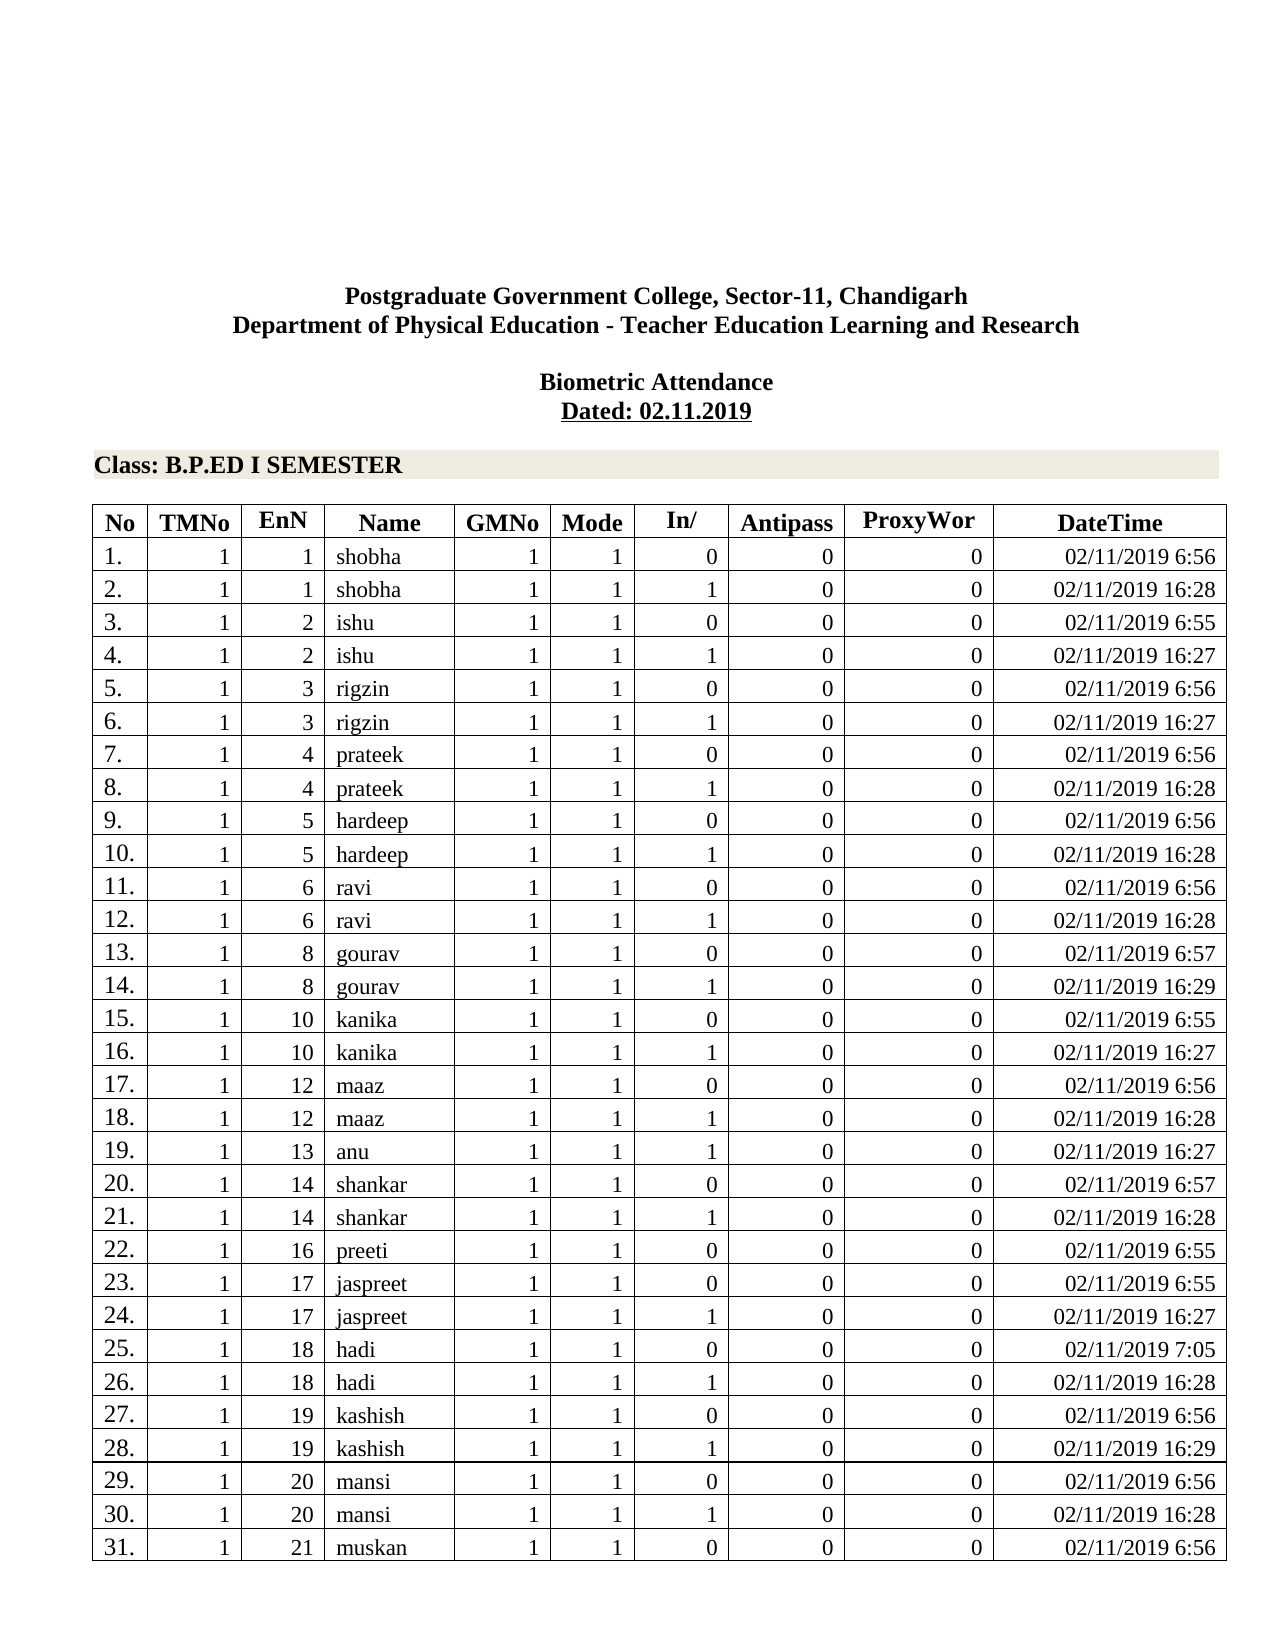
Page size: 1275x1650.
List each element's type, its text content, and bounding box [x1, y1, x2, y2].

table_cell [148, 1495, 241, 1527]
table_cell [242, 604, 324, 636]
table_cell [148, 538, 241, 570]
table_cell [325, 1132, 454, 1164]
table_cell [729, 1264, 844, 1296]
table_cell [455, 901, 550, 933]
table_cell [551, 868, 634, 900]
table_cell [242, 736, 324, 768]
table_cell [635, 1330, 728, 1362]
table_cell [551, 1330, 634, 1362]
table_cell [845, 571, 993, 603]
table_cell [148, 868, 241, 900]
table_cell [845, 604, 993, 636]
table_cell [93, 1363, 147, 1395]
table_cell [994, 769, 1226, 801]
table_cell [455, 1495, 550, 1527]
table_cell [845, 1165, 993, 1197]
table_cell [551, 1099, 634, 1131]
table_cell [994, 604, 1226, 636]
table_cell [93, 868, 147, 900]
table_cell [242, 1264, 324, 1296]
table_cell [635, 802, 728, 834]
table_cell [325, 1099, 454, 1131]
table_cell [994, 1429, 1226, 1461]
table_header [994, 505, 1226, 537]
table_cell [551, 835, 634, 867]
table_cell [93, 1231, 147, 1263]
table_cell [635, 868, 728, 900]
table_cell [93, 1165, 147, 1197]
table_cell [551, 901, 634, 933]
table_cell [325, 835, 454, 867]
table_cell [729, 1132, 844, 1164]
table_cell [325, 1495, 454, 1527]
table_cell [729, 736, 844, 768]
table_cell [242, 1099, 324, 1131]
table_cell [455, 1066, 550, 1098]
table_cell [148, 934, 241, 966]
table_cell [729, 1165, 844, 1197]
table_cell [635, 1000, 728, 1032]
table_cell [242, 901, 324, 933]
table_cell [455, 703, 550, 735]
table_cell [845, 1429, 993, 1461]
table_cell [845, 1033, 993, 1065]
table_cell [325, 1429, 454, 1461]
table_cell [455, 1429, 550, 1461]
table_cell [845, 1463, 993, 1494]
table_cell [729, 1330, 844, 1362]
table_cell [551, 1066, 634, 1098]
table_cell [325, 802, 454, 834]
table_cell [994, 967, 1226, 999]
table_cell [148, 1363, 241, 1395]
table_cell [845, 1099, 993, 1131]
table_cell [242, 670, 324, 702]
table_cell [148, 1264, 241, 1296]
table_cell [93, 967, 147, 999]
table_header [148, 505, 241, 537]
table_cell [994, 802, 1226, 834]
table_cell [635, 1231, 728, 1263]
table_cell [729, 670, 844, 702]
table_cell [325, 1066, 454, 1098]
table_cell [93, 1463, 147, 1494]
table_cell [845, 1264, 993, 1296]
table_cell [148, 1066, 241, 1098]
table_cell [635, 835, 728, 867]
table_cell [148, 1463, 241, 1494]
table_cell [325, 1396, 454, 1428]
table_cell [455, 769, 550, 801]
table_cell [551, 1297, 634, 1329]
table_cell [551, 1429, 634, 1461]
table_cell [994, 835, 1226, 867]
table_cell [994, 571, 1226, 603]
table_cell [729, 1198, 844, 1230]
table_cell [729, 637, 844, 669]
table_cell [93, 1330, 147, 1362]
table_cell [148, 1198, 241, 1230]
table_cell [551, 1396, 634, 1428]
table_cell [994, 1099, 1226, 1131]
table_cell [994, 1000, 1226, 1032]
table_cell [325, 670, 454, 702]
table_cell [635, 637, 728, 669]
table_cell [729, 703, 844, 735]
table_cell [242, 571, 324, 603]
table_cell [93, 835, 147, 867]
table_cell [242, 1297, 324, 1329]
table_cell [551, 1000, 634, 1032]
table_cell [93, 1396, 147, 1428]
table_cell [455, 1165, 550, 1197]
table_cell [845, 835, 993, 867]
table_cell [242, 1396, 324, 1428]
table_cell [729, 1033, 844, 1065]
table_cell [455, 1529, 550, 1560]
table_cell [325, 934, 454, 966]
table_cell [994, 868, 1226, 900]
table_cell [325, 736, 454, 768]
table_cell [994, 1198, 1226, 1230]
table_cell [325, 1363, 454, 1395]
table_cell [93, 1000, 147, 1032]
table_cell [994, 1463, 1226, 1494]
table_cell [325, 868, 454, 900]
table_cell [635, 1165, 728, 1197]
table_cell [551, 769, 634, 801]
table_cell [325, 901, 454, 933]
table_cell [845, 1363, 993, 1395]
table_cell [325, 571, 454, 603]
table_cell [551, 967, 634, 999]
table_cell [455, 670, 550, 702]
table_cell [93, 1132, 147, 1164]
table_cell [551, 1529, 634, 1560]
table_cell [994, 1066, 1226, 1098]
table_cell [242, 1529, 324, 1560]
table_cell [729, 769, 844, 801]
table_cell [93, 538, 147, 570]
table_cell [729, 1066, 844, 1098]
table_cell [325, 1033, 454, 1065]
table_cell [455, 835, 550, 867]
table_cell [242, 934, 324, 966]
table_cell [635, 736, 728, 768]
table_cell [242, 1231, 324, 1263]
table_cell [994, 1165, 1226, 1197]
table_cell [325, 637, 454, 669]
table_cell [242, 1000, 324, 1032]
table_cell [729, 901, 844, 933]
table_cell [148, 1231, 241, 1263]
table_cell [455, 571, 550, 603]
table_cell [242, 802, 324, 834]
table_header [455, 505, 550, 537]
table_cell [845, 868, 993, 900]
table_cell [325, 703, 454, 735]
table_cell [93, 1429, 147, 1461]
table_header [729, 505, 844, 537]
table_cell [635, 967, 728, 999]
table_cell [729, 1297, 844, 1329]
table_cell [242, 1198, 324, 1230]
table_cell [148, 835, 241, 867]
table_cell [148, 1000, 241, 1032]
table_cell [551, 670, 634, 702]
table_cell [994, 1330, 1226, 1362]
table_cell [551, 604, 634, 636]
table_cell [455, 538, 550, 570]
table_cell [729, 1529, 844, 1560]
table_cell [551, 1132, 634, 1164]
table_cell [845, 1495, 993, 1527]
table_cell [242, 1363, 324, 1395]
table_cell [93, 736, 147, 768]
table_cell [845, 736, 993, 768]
text Class: B.P.ED I SEMESTER [94, 450, 1219, 479]
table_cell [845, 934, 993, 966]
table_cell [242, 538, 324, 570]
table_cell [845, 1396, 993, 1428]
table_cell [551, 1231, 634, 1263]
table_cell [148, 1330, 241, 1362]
text Biometric Attendance [94, 367, 1219, 396]
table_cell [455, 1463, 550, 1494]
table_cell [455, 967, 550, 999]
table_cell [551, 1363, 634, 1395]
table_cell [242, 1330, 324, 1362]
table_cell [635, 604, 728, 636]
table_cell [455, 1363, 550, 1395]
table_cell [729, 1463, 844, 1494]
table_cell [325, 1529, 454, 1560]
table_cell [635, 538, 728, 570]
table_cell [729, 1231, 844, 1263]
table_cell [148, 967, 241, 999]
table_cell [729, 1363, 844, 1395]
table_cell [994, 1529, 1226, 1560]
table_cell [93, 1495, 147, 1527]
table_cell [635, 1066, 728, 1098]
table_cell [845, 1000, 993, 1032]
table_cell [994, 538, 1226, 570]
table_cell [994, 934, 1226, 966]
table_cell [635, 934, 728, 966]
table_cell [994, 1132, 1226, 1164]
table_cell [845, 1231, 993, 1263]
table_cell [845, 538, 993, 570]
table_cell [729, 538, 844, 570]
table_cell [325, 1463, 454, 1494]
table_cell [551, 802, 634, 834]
text Dated: 02.11.2019 [94, 396, 1219, 425]
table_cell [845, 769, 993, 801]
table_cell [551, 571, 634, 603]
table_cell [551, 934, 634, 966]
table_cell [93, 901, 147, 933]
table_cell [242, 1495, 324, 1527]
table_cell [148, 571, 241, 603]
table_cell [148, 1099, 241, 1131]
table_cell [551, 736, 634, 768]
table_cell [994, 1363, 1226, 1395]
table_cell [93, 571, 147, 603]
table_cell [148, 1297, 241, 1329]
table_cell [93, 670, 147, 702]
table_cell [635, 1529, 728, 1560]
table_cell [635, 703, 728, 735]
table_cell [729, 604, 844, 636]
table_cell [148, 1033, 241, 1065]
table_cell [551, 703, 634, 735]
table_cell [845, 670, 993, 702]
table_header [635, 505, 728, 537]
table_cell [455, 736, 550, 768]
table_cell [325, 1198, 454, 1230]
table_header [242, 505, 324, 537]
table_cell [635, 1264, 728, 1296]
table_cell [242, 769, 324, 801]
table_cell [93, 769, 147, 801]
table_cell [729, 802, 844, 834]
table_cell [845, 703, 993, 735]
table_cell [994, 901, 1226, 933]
text Postgraduate Government College, Sector-11, Chandigarh [94, 281, 1219, 310]
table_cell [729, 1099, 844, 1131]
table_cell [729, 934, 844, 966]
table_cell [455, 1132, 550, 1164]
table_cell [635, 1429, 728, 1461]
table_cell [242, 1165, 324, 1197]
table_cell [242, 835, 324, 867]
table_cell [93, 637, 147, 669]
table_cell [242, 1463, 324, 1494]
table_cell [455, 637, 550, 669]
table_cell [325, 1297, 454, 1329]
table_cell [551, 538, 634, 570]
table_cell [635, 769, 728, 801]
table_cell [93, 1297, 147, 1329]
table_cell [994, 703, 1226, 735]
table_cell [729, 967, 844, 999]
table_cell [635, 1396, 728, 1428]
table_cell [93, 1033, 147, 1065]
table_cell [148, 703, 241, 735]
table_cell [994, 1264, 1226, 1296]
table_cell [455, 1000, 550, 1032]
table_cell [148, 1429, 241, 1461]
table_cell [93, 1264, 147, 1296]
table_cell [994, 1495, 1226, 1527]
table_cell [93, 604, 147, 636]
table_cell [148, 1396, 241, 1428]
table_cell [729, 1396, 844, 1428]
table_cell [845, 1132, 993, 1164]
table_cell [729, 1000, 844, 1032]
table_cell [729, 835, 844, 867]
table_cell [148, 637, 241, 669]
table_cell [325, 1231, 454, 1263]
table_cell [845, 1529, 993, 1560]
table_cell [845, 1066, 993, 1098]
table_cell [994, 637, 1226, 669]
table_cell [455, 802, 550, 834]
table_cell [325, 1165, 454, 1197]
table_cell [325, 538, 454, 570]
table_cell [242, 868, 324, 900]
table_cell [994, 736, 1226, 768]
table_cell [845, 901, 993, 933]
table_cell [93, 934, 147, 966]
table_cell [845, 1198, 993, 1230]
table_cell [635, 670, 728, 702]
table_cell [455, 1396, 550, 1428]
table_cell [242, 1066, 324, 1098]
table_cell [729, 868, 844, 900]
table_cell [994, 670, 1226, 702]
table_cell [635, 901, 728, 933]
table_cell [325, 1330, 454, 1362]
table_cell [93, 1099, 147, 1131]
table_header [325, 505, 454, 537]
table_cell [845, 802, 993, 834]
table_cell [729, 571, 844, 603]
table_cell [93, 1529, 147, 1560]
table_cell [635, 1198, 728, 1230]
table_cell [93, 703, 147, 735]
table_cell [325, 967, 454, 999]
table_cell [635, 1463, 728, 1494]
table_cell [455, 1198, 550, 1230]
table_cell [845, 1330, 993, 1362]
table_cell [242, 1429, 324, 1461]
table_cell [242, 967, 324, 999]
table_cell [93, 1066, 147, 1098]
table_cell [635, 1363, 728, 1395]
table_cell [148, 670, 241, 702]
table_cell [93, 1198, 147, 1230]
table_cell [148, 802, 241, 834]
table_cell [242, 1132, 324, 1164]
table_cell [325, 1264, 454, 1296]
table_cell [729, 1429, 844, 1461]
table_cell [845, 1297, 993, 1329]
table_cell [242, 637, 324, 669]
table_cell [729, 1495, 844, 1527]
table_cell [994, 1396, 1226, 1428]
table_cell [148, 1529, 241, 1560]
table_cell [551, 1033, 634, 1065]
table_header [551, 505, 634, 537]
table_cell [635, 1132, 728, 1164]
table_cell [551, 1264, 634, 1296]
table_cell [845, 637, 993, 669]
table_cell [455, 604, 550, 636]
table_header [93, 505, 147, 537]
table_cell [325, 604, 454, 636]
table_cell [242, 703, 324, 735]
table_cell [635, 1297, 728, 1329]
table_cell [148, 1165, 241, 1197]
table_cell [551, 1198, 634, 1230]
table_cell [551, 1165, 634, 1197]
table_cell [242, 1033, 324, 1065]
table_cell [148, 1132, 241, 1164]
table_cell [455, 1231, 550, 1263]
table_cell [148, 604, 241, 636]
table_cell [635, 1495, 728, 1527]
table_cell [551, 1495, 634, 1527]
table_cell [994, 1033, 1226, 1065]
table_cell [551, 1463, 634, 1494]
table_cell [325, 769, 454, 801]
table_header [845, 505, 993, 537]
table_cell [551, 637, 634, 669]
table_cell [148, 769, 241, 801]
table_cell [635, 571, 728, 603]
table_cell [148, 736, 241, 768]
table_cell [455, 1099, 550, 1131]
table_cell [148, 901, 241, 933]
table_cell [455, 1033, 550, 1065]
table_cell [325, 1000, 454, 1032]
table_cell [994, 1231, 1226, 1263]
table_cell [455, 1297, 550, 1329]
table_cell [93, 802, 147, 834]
text Department of Physical Education - Teacher Education Learning and Research [94, 310, 1219, 338]
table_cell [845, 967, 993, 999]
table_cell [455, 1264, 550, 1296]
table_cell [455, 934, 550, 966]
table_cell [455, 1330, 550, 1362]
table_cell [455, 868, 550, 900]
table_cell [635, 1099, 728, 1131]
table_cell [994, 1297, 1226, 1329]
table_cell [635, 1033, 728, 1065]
